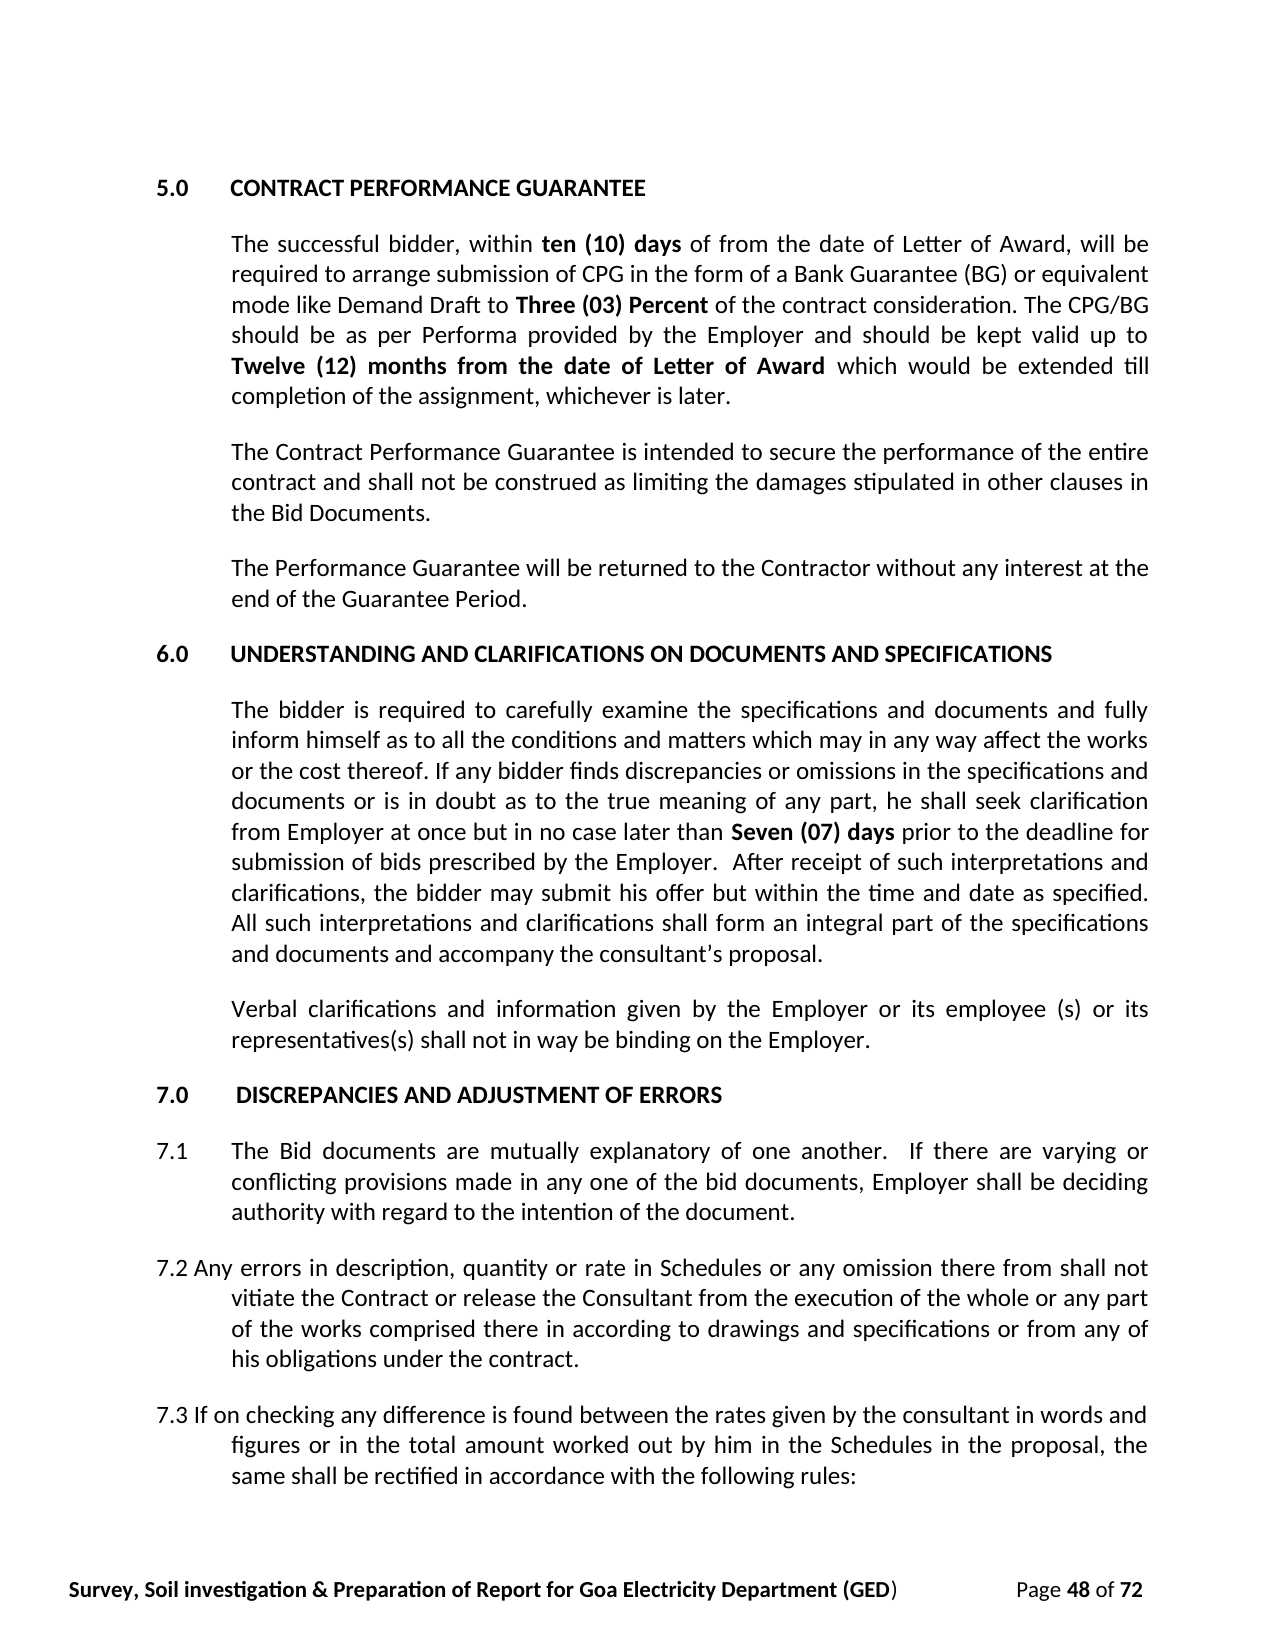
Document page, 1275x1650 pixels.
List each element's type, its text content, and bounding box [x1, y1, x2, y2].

text The successful bidder, within ten (10) days of from the date of Letter of Award, will be required to arrange submission of CPG in the form of a Bank Guarantee (BG) or equivalent mode like Demand Draft to Three (03) Percent of the contract consideration. The CPG/BG should be as per Performa provided by the Employer and should be kept valid up to Twelve (12) months from the date of Letter of Award which would be extended till completion of the assignment, whichever is later. [231, 228, 1150, 411]
text 7.1 The Bid documents are mutually explanatory of one another. If there are varying or conflicting provisions made in any one of the bid documents, Employer shall be deciding authority with regard to the intention of the document. [156, 1135, 1150, 1227]
text The bidder is required to carefully examine the specifications and documents and fully inform himself as to all the conditions and matters which may in any way affect the works or the cost thereof. If any bidder finds discrepancies or omissions in the specifications and documents or is in doubt as to the true meaning of any part, he shall seek clarification from Employer at once but in no case later than Seven (07) days prior to the deadline for submission of bids prescribed by the Employer. After receipt of such interpretations and clarifications, the bidder may submit his offer but within the time and date as specified. All such interpretations and clarifications shall form an integral part of the specifications and documents and accompany the consultant’s proposal. [231, 694, 1150, 969]
list CONTRACT PERFORMANCE GUARANTEE [156, 172, 1150, 203]
text The Performance Guarantee will be returned to the Contractor without any interest at the end of the Guarantee Period. [231, 552, 1150, 613]
list Any errors in description, quantity or rate in Schedules or any omission there from shall not vitiate the Contract or release the Consultant from the execution of the whole or any part of the works comprised there in according to drawings and specifications or from any of his obligations under the contract. [156, 1252, 1150, 1374]
subtitle 6.0 UNDERSTANDING AND CLARIFICATIONS ON DOCUMENTS AND SPECIFICATIONS [156, 638, 1150, 669]
list If on checking any difference is found between the rates given by the consultant in words and figures or in the total amount worked out by him in the Schedules in the proposal, the same shall be rectified in accordance with the following rules: [156, 1399, 1150, 1490]
text Verbal clarifications and information given by the Employer or its employee (s) or its representatives(s) shall not in way be binding on the Employer. [231, 994, 1150, 1055]
text The Contract Performance Guarantee is intended to secure the performance of the entire contract and shall not be construed as limiting the damages stipulated in other clauses in the Bid Documents. [231, 436, 1150, 527]
text 7.0 DISCREPANCIES AND ADJUSTMENT OF ERRORS [156, 1080, 1150, 1110]
